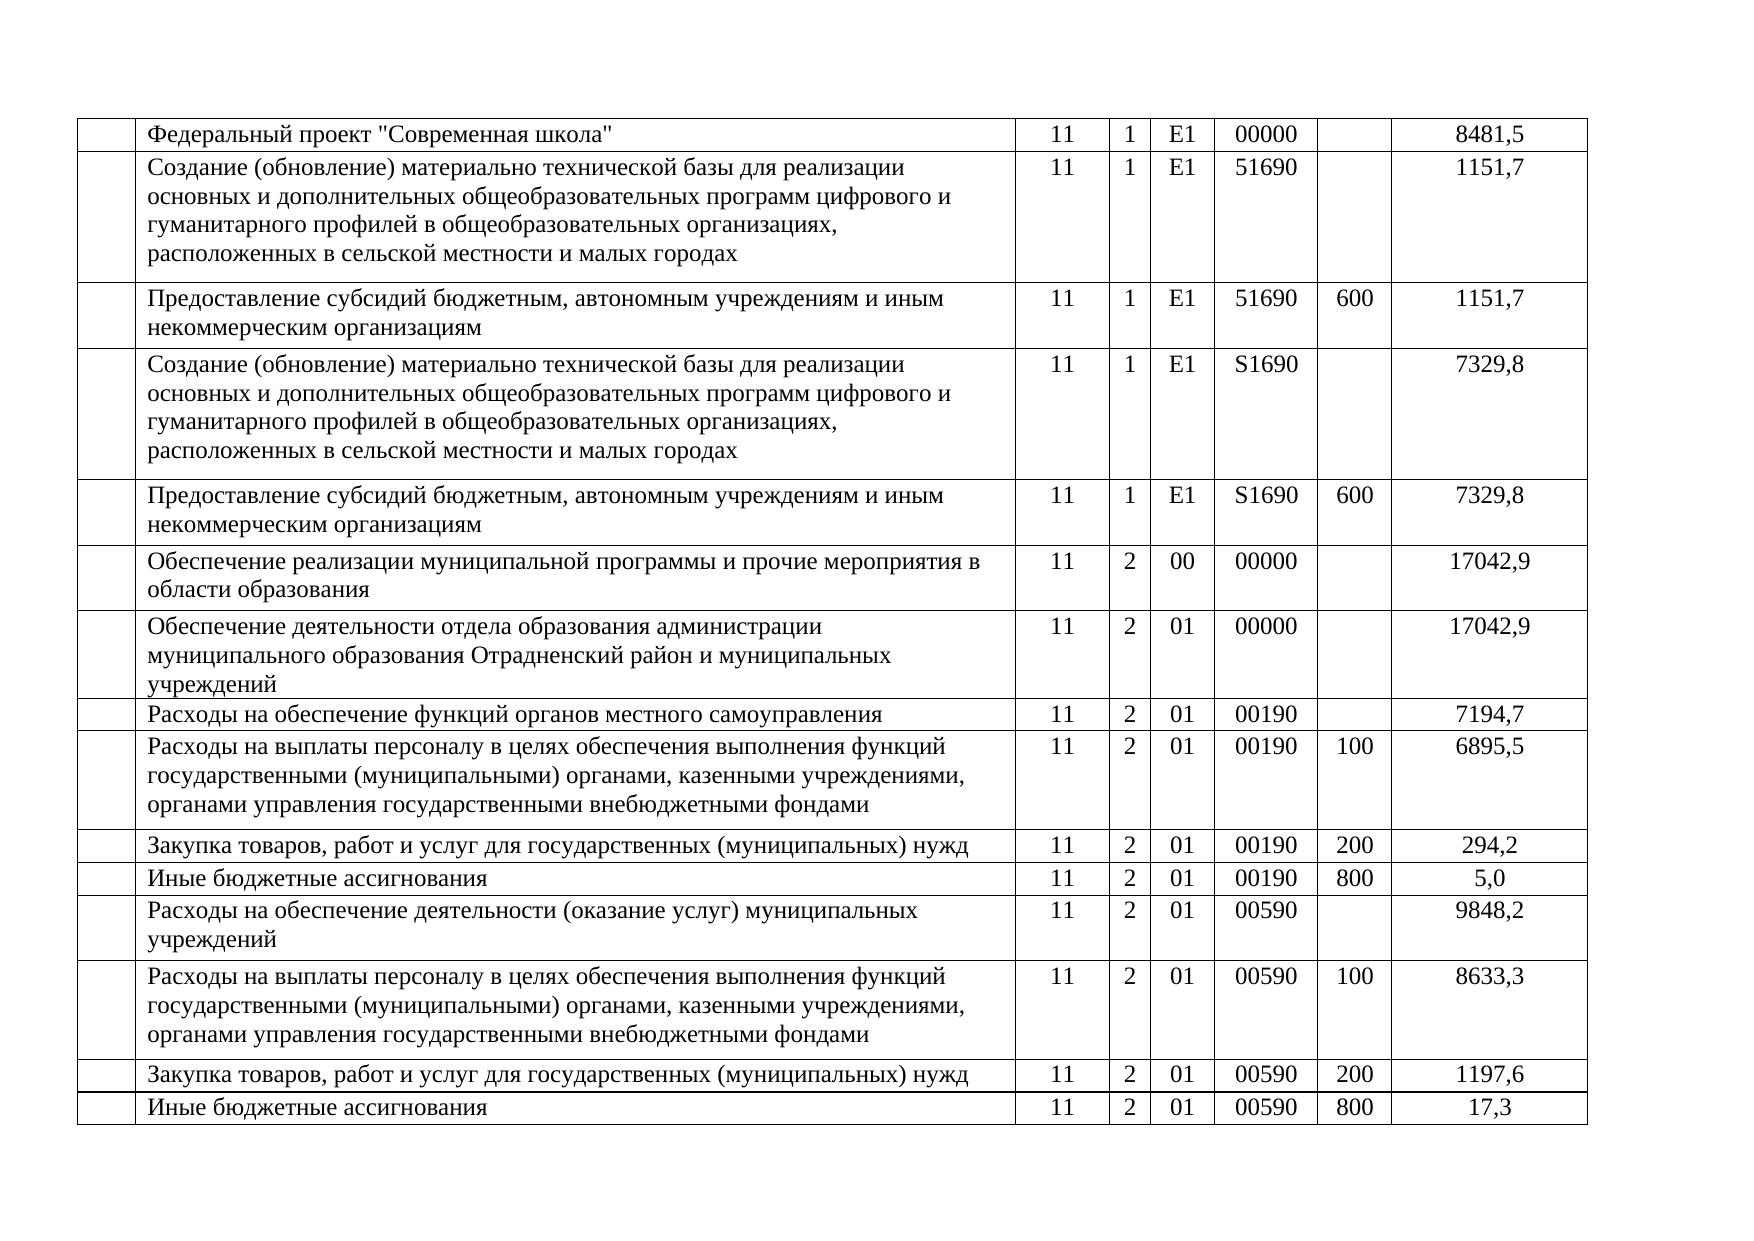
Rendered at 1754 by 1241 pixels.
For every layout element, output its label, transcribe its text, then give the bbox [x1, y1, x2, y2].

table_cell 2 [1110, 830, 1150, 862]
table_cell 00 [1151, 546, 1214, 610]
table_cell [1318, 896, 1391, 960]
table_cell 600 [1318, 480, 1391, 545]
table_cell Создание (обновление) материально технической базы для реализации основных и дополнительных общеобразовательных программ цифрового и гуманитарного профилей в общеобразовательных организациях, расположенных в сельской местности и малых городах [136, 349, 1015, 479]
table_cell [78, 152, 135, 282]
table_cell 5,0 [1392, 863, 1587, 894]
table_cell Предоставление субсидий бюджетным, автономным учреждениям и иным некоммерческим организациям [136, 480, 1015, 545]
table_cell [78, 480, 135, 545]
table_cell 00190 [1215, 863, 1317, 894]
table_cell [1318, 699, 1391, 730]
table_cell 01 [1151, 863, 1214, 894]
table_cell 11 [1016, 731, 1109, 829]
table_cell 1 [1110, 283, 1150, 348]
table_cell 17042,9 [1392, 611, 1587, 698]
table_cell 2 [1110, 1093, 1150, 1124]
table_cell [78, 546, 135, 610]
table_cell 200 [1318, 830, 1391, 862]
table_cell 51690 [1215, 283, 1317, 348]
table_cell 01 [1151, 731, 1214, 829]
table_cell 11 [1016, 119, 1109, 151]
table_cell 00000 [1215, 119, 1317, 151]
table_cell [78, 349, 135, 479]
table_cell [1318, 119, 1391, 151]
table_cell 01 [1151, 896, 1214, 960]
table_cell [1318, 611, 1391, 698]
table_cell 7194,7 [1392, 699, 1587, 730]
table_cell Иные бюджетные ассигнования [136, 1093, 1015, 1124]
table_cell 100 [1318, 731, 1391, 829]
table_cell [1318, 152, 1391, 282]
table_cell 600 [1318, 283, 1391, 348]
table_cell [78, 896, 135, 960]
table_cell 2 [1110, 896, 1150, 960]
table_cell [78, 699, 135, 730]
table_cell 1 [1110, 152, 1150, 282]
table_cell 01 [1151, 961, 1214, 1058]
table_cell 8481,5 [1392, 119, 1587, 151]
table_cell [78, 961, 135, 1058]
table_cell 8633,3 [1392, 961, 1587, 1058]
table_cell Обеспечение деятельности отдела образования администрации муниципального образования Отрадненский район и муниципальных учреждений [136, 611, 1015, 698]
table_cell 17,3 [1392, 1093, 1587, 1124]
table_cell 00590 [1215, 896, 1317, 960]
table_cell [1318, 546, 1391, 610]
table_cell 2 [1110, 1060, 1150, 1091]
table_cell [1318, 349, 1391, 479]
table_cell E1 [1151, 152, 1214, 282]
table_cell E1 [1151, 283, 1214, 348]
table_cell 1151,7 [1392, 152, 1587, 282]
table_cell 9848,2 [1392, 896, 1587, 960]
table_cell 11 [1016, 1060, 1109, 1091]
table_cell 00190 [1215, 830, 1317, 862]
table_cell Расходы на выплаты персоналу в целях обеспечения выполнения функций государственными (муниципальными) органами, казенными учреждениями, органами управления государственными внебюджетными фондами [136, 961, 1015, 1058]
table_cell Предоставление субсидий бюджетным, автономным учреждениям и иным некоммерческим организациям [136, 283, 1015, 348]
table_cell Расходы на обеспечение функций органов местного самоуправления [136, 699, 1015, 730]
table_cell 294,2 [1392, 830, 1587, 862]
table_cell 11 [1016, 863, 1109, 894]
table_cell 2 [1110, 611, 1150, 698]
table_cell 11 [1016, 480, 1109, 545]
table_cell 01 [1151, 830, 1214, 862]
table_cell 11 [1016, 611, 1109, 698]
table_cell 1197,6 [1392, 1060, 1587, 1091]
table_cell Закупка товаров, работ и услуг для государственных (муниципальных) нужд [136, 830, 1015, 862]
table_cell E1 [1151, 349, 1214, 479]
table_cell E1 [1151, 480, 1214, 545]
table_cell 01 [1151, 1060, 1214, 1091]
table_cell [78, 830, 135, 862]
table_cell 01 [1151, 611, 1214, 698]
table_cell 11 [1016, 1093, 1109, 1124]
table_cell 100 [1318, 961, 1391, 1058]
table_cell 00000 [1215, 546, 1317, 610]
table_cell 800 [1318, 1093, 1391, 1124]
table_cell 2 [1110, 961, 1150, 1058]
table_cell [78, 731, 135, 829]
table_cell 1 [1110, 349, 1150, 479]
table_cell 11 [1016, 152, 1109, 282]
table_cell 01 [1151, 699, 1214, 730]
table_cell 01 [1151, 1093, 1214, 1124]
table_cell 1151,7 [1392, 283, 1587, 348]
table_cell 7329,8 [1392, 349, 1587, 479]
table_cell 11 [1016, 699, 1109, 730]
table_cell Расходы на выплаты персоналу в целях обеспечения выполнения функций государственными (муниципальными) органами, казенными учреждениями, органами управления государственными внебюджетными фондами [136, 731, 1015, 829]
table_cell 11 [1016, 896, 1109, 960]
table_cell Федеральный проект "Современная школа" [136, 119, 1015, 151]
table_cell 6895,5 [1392, 731, 1587, 829]
table_cell 11 [1016, 283, 1109, 348]
table_cell [78, 283, 135, 348]
table_cell Расходы на обеспечение деятельности (оказание услуг) муниципальных учреждений [136, 896, 1015, 960]
table_cell 00590 [1215, 1093, 1317, 1124]
table_cell 00590 [1215, 961, 1317, 1058]
table_cell S1690 [1215, 480, 1317, 545]
table_cell 2 [1110, 546, 1150, 610]
table_cell 2 [1110, 731, 1150, 829]
table_cell 11 [1016, 546, 1109, 610]
table_cell 51690 [1215, 152, 1317, 282]
table_cell 200 [1318, 1060, 1391, 1091]
table_cell 1 [1110, 119, 1150, 151]
table_cell [78, 611, 135, 698]
table_cell 11 [1016, 961, 1109, 1058]
table_cell Закупка товаров, работ и услуг для государственных (муниципальных) нужд [136, 1060, 1015, 1091]
table_cell 00190 [1215, 731, 1317, 829]
table_cell [78, 1093, 135, 1124]
table_cell 11 [1016, 349, 1109, 479]
table_cell 2 [1110, 863, 1150, 894]
table_cell Иные бюджетные ассигнования [136, 863, 1015, 894]
table_cell 00000 [1215, 611, 1317, 698]
table_cell [78, 119, 135, 151]
table_cell 11 [1016, 830, 1109, 862]
table_cell 1 [1110, 480, 1150, 545]
table_cell 00590 [1215, 1060, 1317, 1091]
table_cell 7329,8 [1392, 480, 1587, 545]
table_cell 17042,9 [1392, 546, 1587, 610]
table_cell 00190 [1215, 699, 1317, 730]
table_cell 800 [1318, 863, 1391, 894]
table_cell [78, 1060, 135, 1091]
table_cell E1 [1151, 119, 1214, 151]
table_cell S1690 [1215, 349, 1317, 479]
table_cell Обеспечение реализации муниципальной программы и прочие мероприятия в области образования [136, 546, 1015, 610]
table_cell 2 [1110, 699, 1150, 730]
table_cell [78, 863, 135, 894]
table_cell Создание (обновление) материально технической базы для реализации основных и дополнительных общеобразовательных программ цифрового и гуманитарного профилей в общеобразовательных организациях, расположенных в сельской местности и малых городах [136, 152, 1015, 282]
